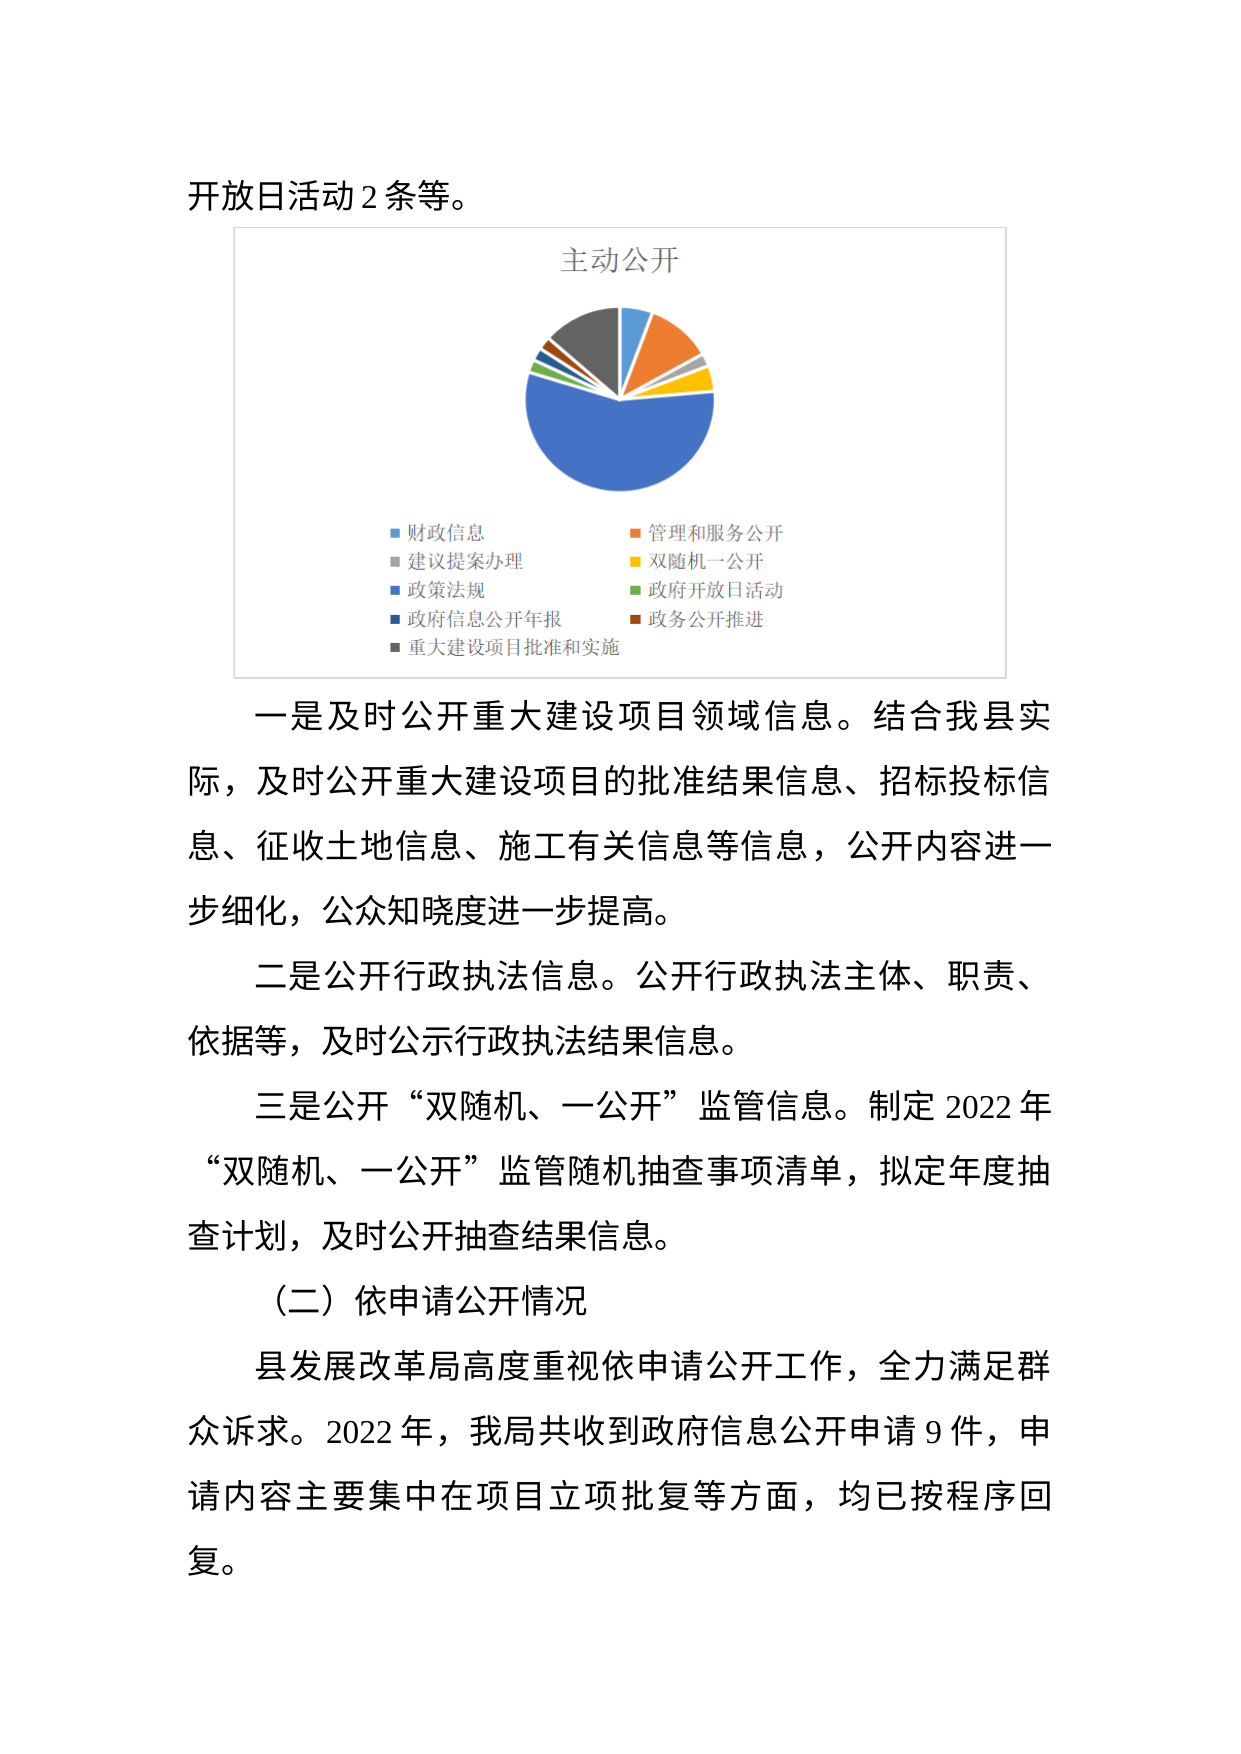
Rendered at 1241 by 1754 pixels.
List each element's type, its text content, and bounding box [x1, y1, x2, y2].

text （二）依申请公开情况 [187, 1267, 1053, 1332]
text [187, 162, 1053, 227]
picture [233, 227, 1007, 679]
list 一是及时公开重大建设项目领域信息。结合我县实际，及时公开重大建设项目的批准结果信息、招标投标信息、征收土地信息、施工有关信息等信息，公开内容进一步细化，公众知晓度进一步提高。 [187, 682, 1053, 942]
list 二是公开行政执法信息。公开行政执法主体、职责、依据等，及时公示行政执法结果信息。 [187, 942, 1053, 1072]
list 三是公开“双随机、一公开”监管信息。制定2022年“双随机、一公开”监管随机抽查事项清单，拟定年度抽查计划，及时公开抽查结果信息。 [187, 1072, 1053, 1267]
text 县发展改革局高度重视依申请公开工作，全力满足群众诉求。2022年，我局共收到政府信息公开申请9件，申请内容主要集中在项目立项批复等方面，均已按程序回复。 [187, 1332, 1053, 1592]
